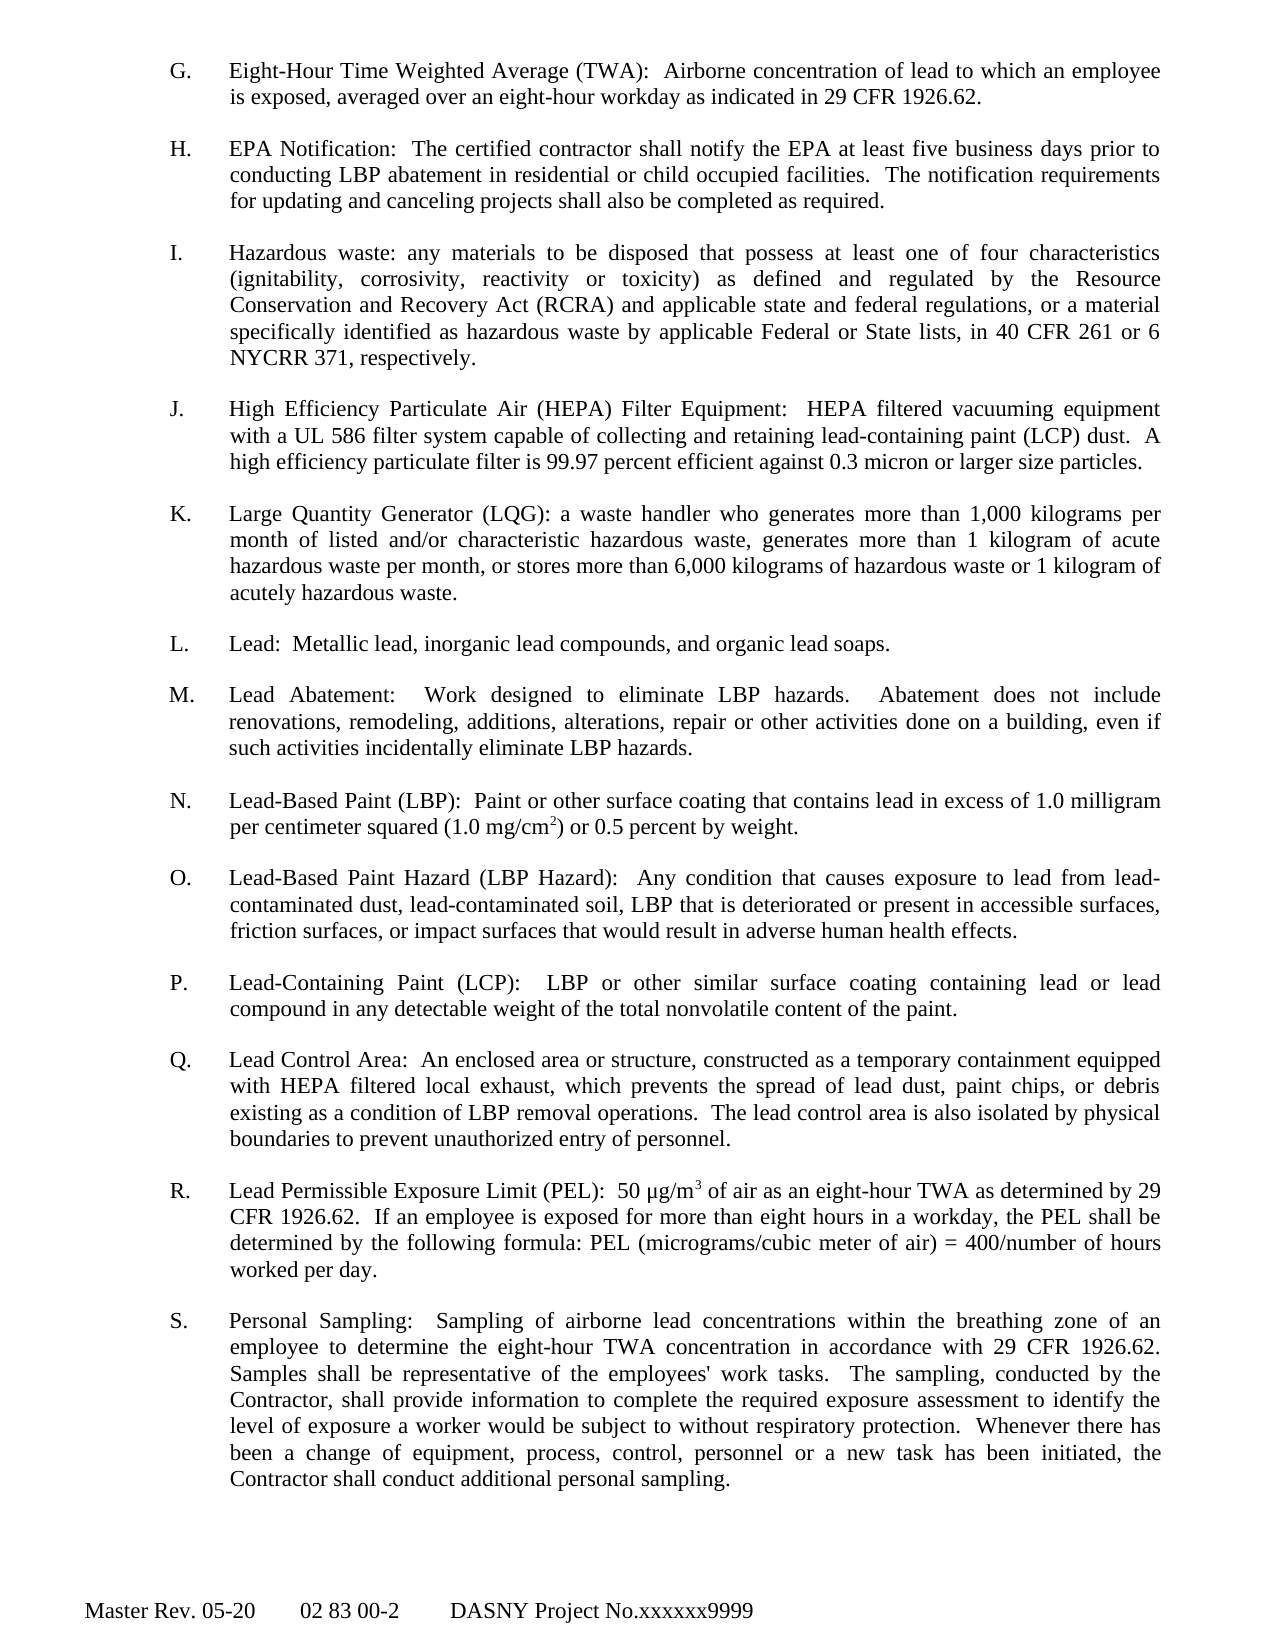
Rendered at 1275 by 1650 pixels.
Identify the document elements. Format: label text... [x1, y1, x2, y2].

text Lead Control Area: An enclosed area or structure, constructed as a temporary containment equipped with HEPA filtered local exhaust, which prevents the spread of lead dust, paint chips, or debris existing as a condition of LBP removal operations. The lead control area is also isolated by physical boundaries to prevent unauthorized entry of personnel. [169, 1046, 1162, 1152]
text Lead: Metallic lead, inorganic lead compounds, and organic lead soaps. [169, 630, 1162, 656]
text Large Quantity Generator (LQG): a waste handler who generates more than 1,000 kilograms per month of listed and/or characteristic hazardous waste, generates more than 1 kilogram of acute hazardous waste per month, or stores more than 6,000 kilograms of hazardous waste or 1 kilogram of acutely hazardous waste. [169, 499, 1162, 605]
text Lead-Containing Paint (LCP): LBP or other similar surface coating containing lead or lead compound in any detectable weight of the total nonvolatile content of the paint. [169, 968, 1162, 1021]
text Lead Permissible Exposure Limit (PEL): 50 μg/m3 of air as an eight-hour TWA as determined by 29 CFR 1926.62. If an employee is exposed for more than eight hours in a workday, the PEL shall be determined by the following formula: PEL (micrograms/cubic meter of air) = 400/number of hours worked per day. [169, 1177, 1162, 1282]
text Eight-Hour Time Weighted Average (TWA): Airborne concentration of lead to which an employee is exposed, averaged over an eight-hour workday as indicated in 29 CFR 1926.62. [169, 57, 1162, 110]
text Lead-Based Paint (LBP): Paint or other surface coating that contains lead in excess of 1.0 milligram per centimeter squared (1.0 mg/cm2) or 0.5 percent by weight. [169, 787, 1162, 839]
text EPA Notification: The certified contractor shall notify the EPA at least five business days prior to conducting LBP abatement in residential or child occupied facilities. The notification requirements for updating and canceling projects shall also be completed as required. [169, 135, 1162, 214]
text High Efficiency Particulate Air (HEPA) Filter Equipment: HEPA filtered vacuuming equipment with a UL 586 filter system capable of collecting and retaining lead-containing paint (LCP) dust. A high efficiency particulate filter is 99.97 percent efficient against 0.3 micron or larger size particles. [169, 396, 1162, 474]
text Personal Sampling: Sampling of airborne lead concentrations within the breathing zone of an employee to determine the eight-hour TWA concentration in accordance with 29 CFR 1926.62. Samples shall be representative of the employees' work tasks. The sampling, conducted by the Contractor, shall provide information to complete the required exposure assessment to identify the level of exposure a worker would be subject to without respiratory protection. Whenever there has been a change of equipment, process, control, personnel or a new task has been initiated, the Contractor shall conduct additional personal sampling. [169, 1307, 1162, 1492]
text Lead Abatement: Work designed to eliminate LBP hazards. Abatement does not include renovations, remodeling, additions, alterations, repair or other activities done on a building, even if such activities incidentally eliminate LBP hazards. [169, 681, 1162, 760]
text Lead-Based Paint Hazard (LBP Hazard): Any condition that causes exposure to lead from lead-contaminated dust, lead-contaminated soil, LBP that is deteriorated or present in accessible surfaces, friction surfaces, or impact surfaces that would result in adverse human health effects. [169, 864, 1162, 943]
text Hazardous waste: any materials to be disposed that possess at least one of four characteristics (ignitability, corrosivity, reactivity or toxicity) as defined and regulated by the Resource Conservation and Recovery Act (RCRA) and applicable state and federal regulations, or a material specifically identified as hazardous waste by applicable Federal or State lists, in 40 CFR 261 or 6 NYCRR 371, respectively. [169, 239, 1162, 371]
